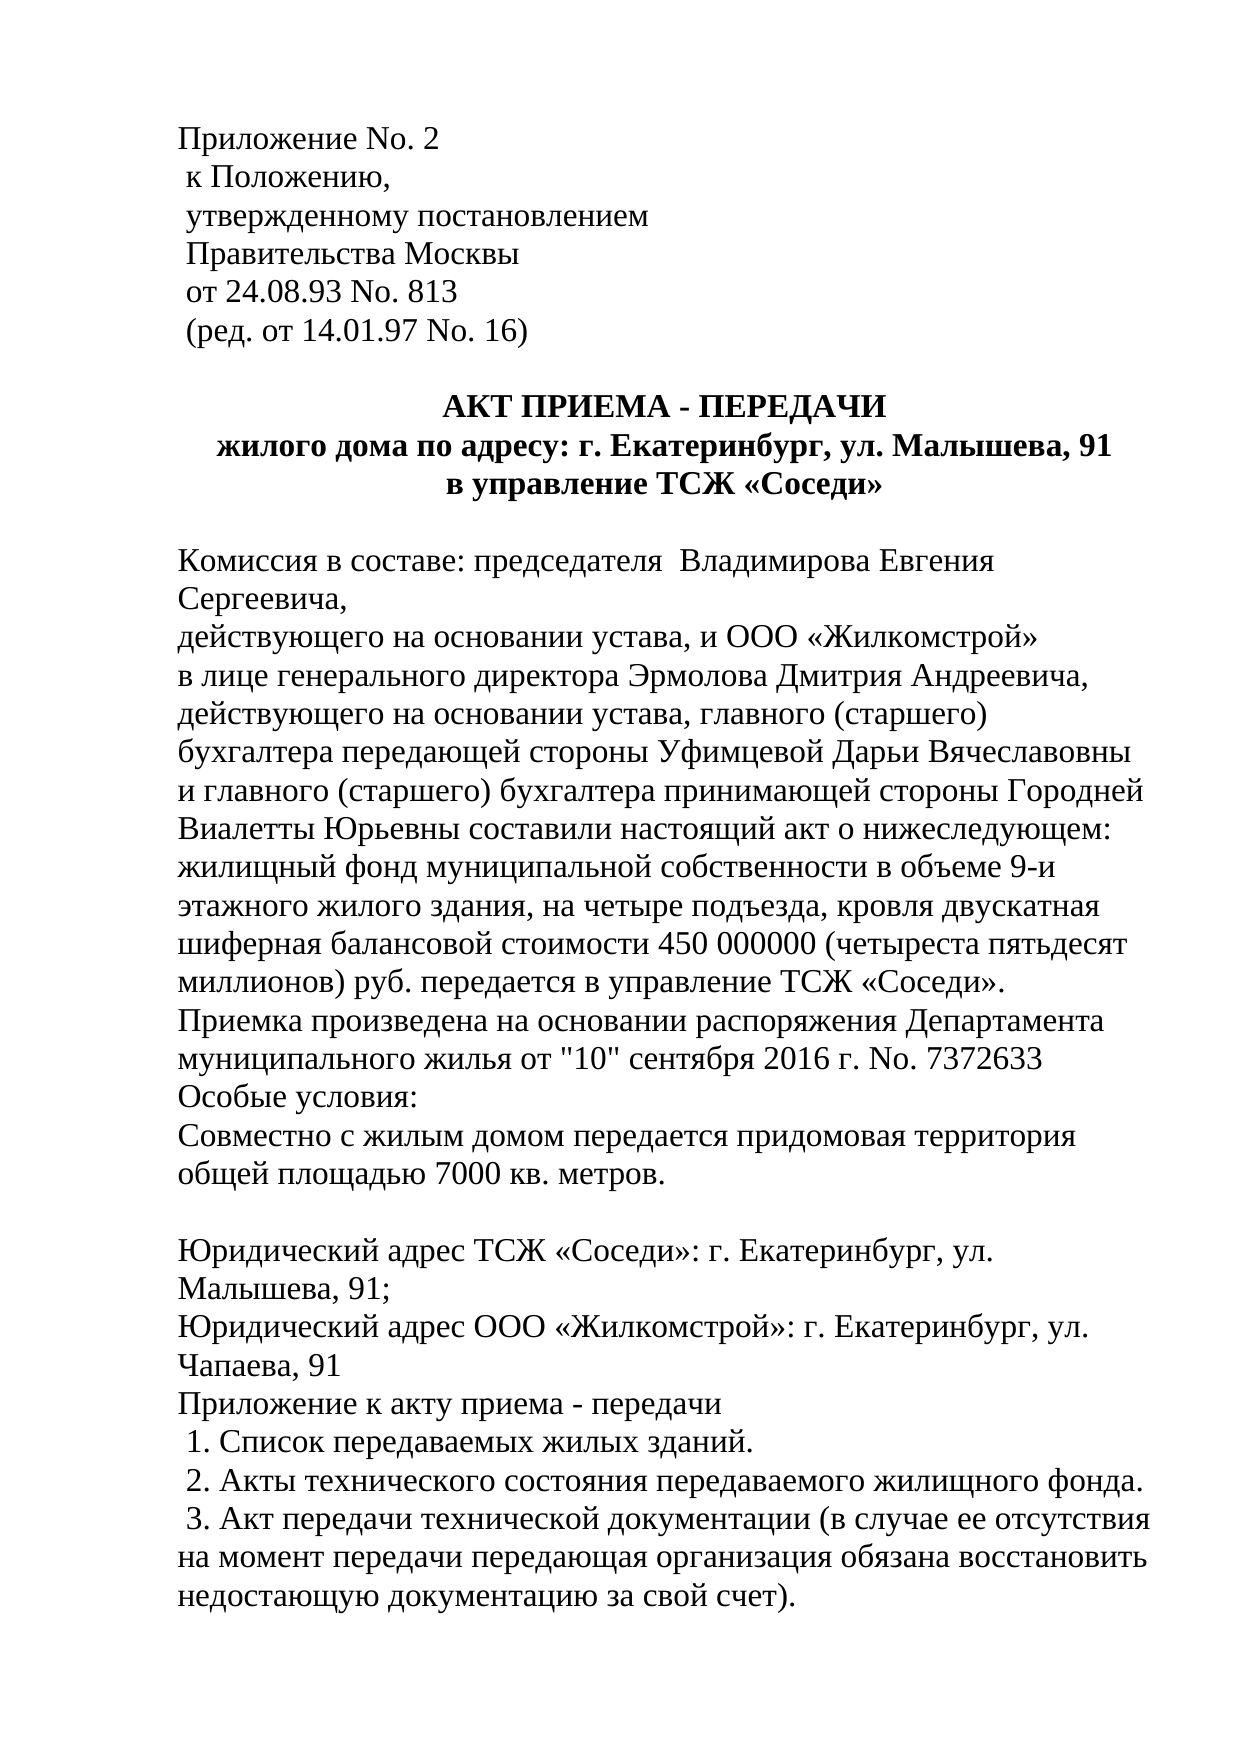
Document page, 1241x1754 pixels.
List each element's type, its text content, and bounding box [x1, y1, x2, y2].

text (ред. от 14.01.97 No. 16) [177, 310, 1152, 348]
text Особые условия: [177, 1076, 1152, 1115]
text в лице генерального директора Эрмолова Дмитрия Андреевича, действующего на основании устава, главного (старшего) бухгалтера передающей стороны Уфимцевой Дарьи Вячеславовны [177, 655, 1152, 770]
text действующего на основании устава, и ООО «Жилкомстрой» [177, 616, 1152, 655]
text к Положению, [177, 156, 1152, 195]
text в управление ТСЖ «Соседи» [177, 463, 1152, 501]
text муниципального жилья от "10" сентября 2016 г. Nо. 7372633 [177, 1038, 1152, 1076]
text Приложение к акту приема - передачи [177, 1383, 1152, 1421]
text Приложение Nо. 2 [177, 118, 1152, 156]
text Приемка произведена на основании распоряжения Департамента [177, 1000, 1152, 1038]
text Комиссия в составе: председателя Владимирова Евгения Сергеевича, [177, 540, 1152, 616]
text от 24.08.93 No. 813 [177, 271, 1152, 310]
text 1. Список передаваемых жилых зданий. [177, 1421, 1152, 1460]
text жилищный фонд муниципальной собственности в объеме 9-и этажного жилого здания, на четыре подъезда, кровля двускатная шиферная балансовой стоимости 450 000000 (четыреста пятьдесят миллионов) руб. передается в управление ТСЖ «Соседи». [177, 846, 1152, 1000]
text Юридический адрес ТСЖ «Соседи»: г. Екатеринбург, ул. Малышева, 91; [177, 1230, 1152, 1306]
text 3. Акт передачи технической документации (в случае ее отсутствия на момент передачи передающая организация обязана восстановить недостающую документацию за свой счет). [177, 1498, 1152, 1613]
text АКТ ПРИЕМА - ПЕРЕДАЧИ [177, 386, 1152, 425]
text Совместно с жилым домом передается придомовая территория общей площадью 7000 кв. метров. [177, 1115, 1152, 1191]
text утвержденному постановлением [177, 195, 1152, 233]
text 2. Акты технического состояния передаваемого жилищного фонда. [177, 1460, 1152, 1498]
text и главного (старшего) бухгалтера принимающей стороны Городней Виалетты Юрьевны составили настоящий акт о нижеследующем: [177, 770, 1152, 846]
text жилого дома по адресу: г. Екатеринбург, ул. Малышева, 91 [177, 425, 1152, 463]
text Правительства Москвы [177, 233, 1152, 271]
text Юридический адрес ООО «Жилкомстрой»: г. Екатеринбург, ул. Чапаева, 91 [177, 1306, 1152, 1383]
